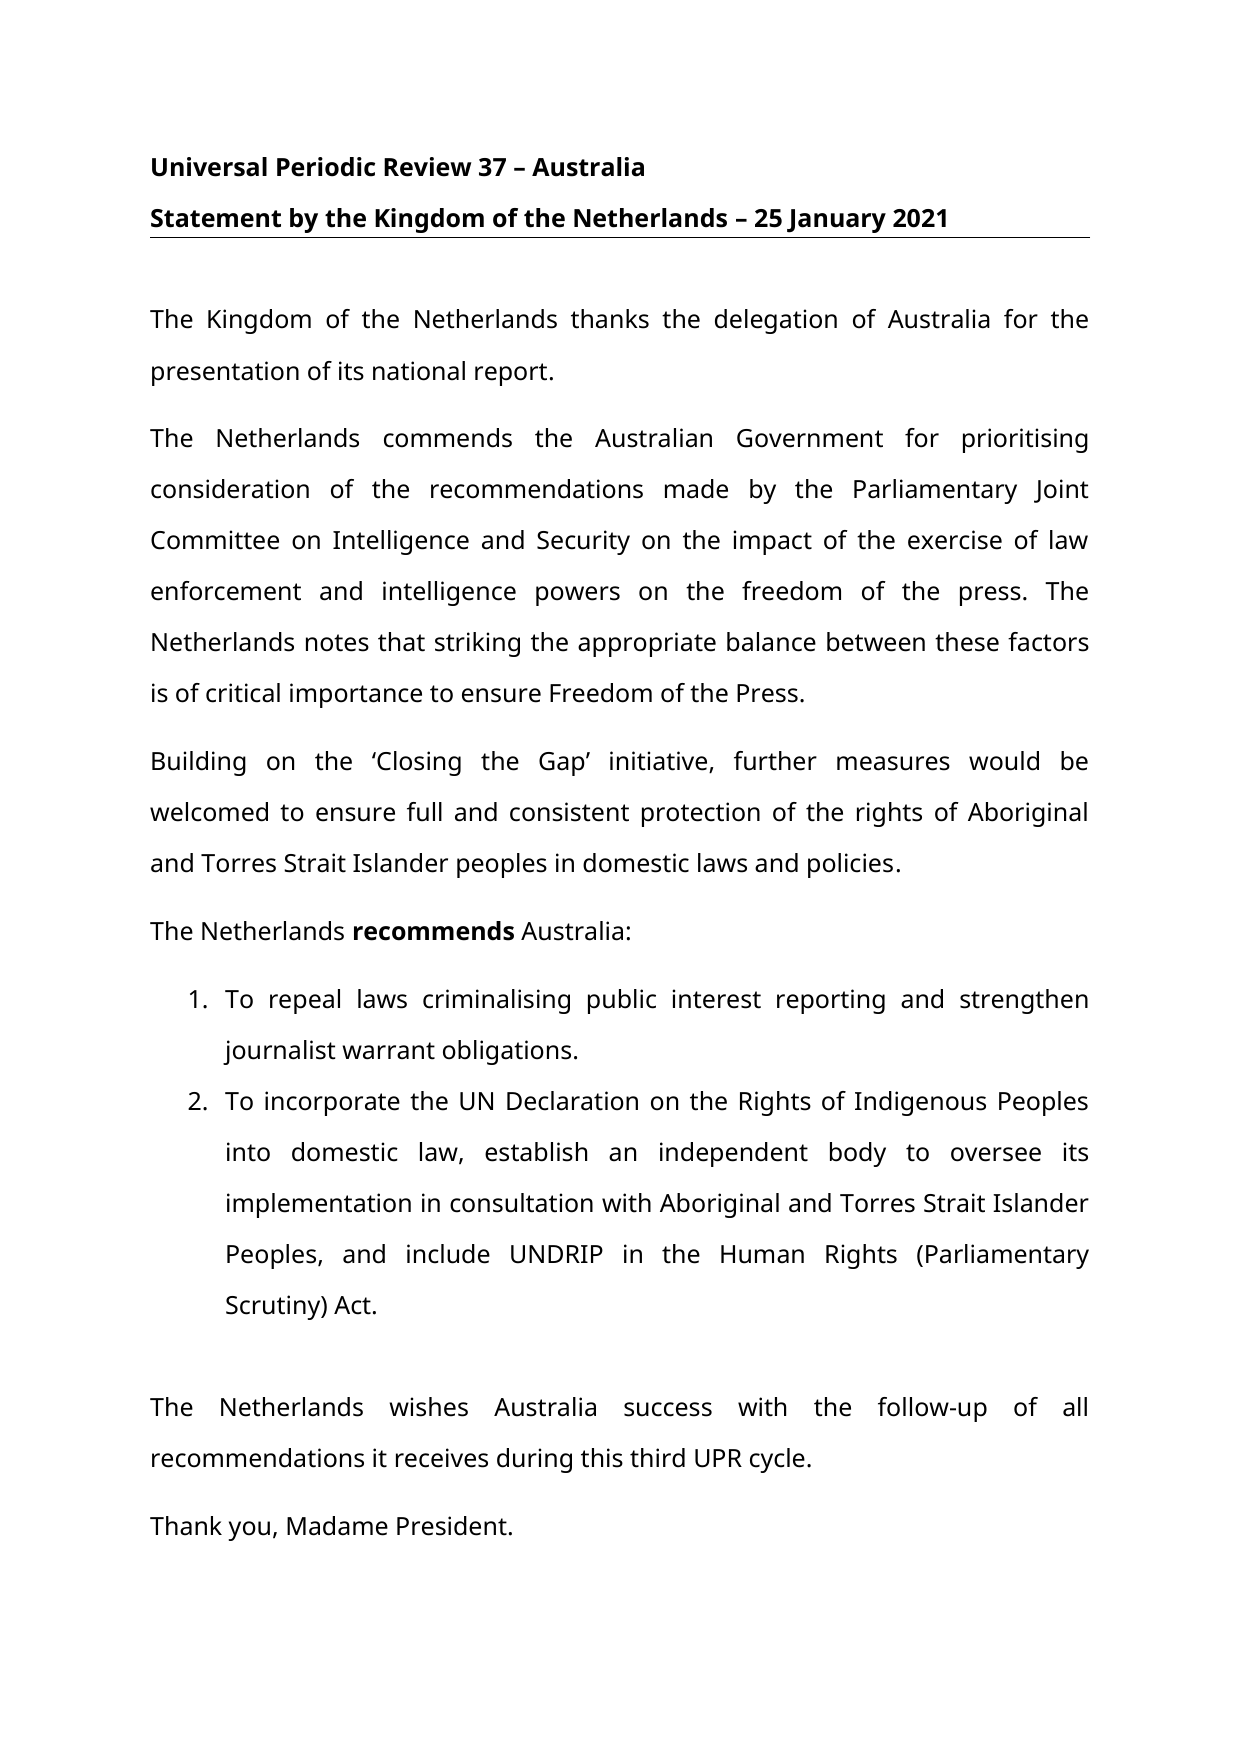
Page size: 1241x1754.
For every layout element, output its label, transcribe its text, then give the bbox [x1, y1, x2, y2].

text Thank you, Madame President. [150, 1508, 1090, 1542]
text The Netherlands wishes Australia success with the follow-up of all recommendations it receives during this third UPR cycle. [150, 1389, 1090, 1475]
text The Kingdom of the Netherlands thanks the delegation of Australia for the presentation of its national report. [150, 302, 1090, 387]
text Statement by the Kingdom of the Netherlands – 25 January 2021 [150, 201, 1090, 237]
text The Netherlands recommends Australia: [150, 913, 1090, 948]
text Building on the ‘Closing the Gap’ initiative, further measures would be welcomed to ensure full and consistent protection of the rights of Aboriginal and Torres Strait Islander peoples in domestic laws and policies. [150, 744, 1090, 880]
text The Netherlands commends the Australian Government for prioritising consideration of the recommendations made by the Parliamentary Joint Committee on Intelligence and Security on the impact of the exercise of law enforcement and intelligence powers on the freedom of the press. The Netherlands notes that striking the appropriate balance between these factors is of critical importance to ensure Freedom of the Press. [150, 421, 1090, 710]
text Universal Periodic Review 37 – Australia [150, 150, 1090, 184]
list To incorporate the UN Declaration on the Rights of Indigenous Peoples into domestic law, establish an independent body to oversee its implementation in consultation with Aboriginal and Torres Strait Islander Peoples, and include UNDRIP in the Human Rights (Parliamentary Scrutiny) Act. [187, 1083, 1090, 1322]
list To repeal laws criminalising public interest reporting and strengthen journalist warrant obligations. [187, 981, 1090, 1066]
